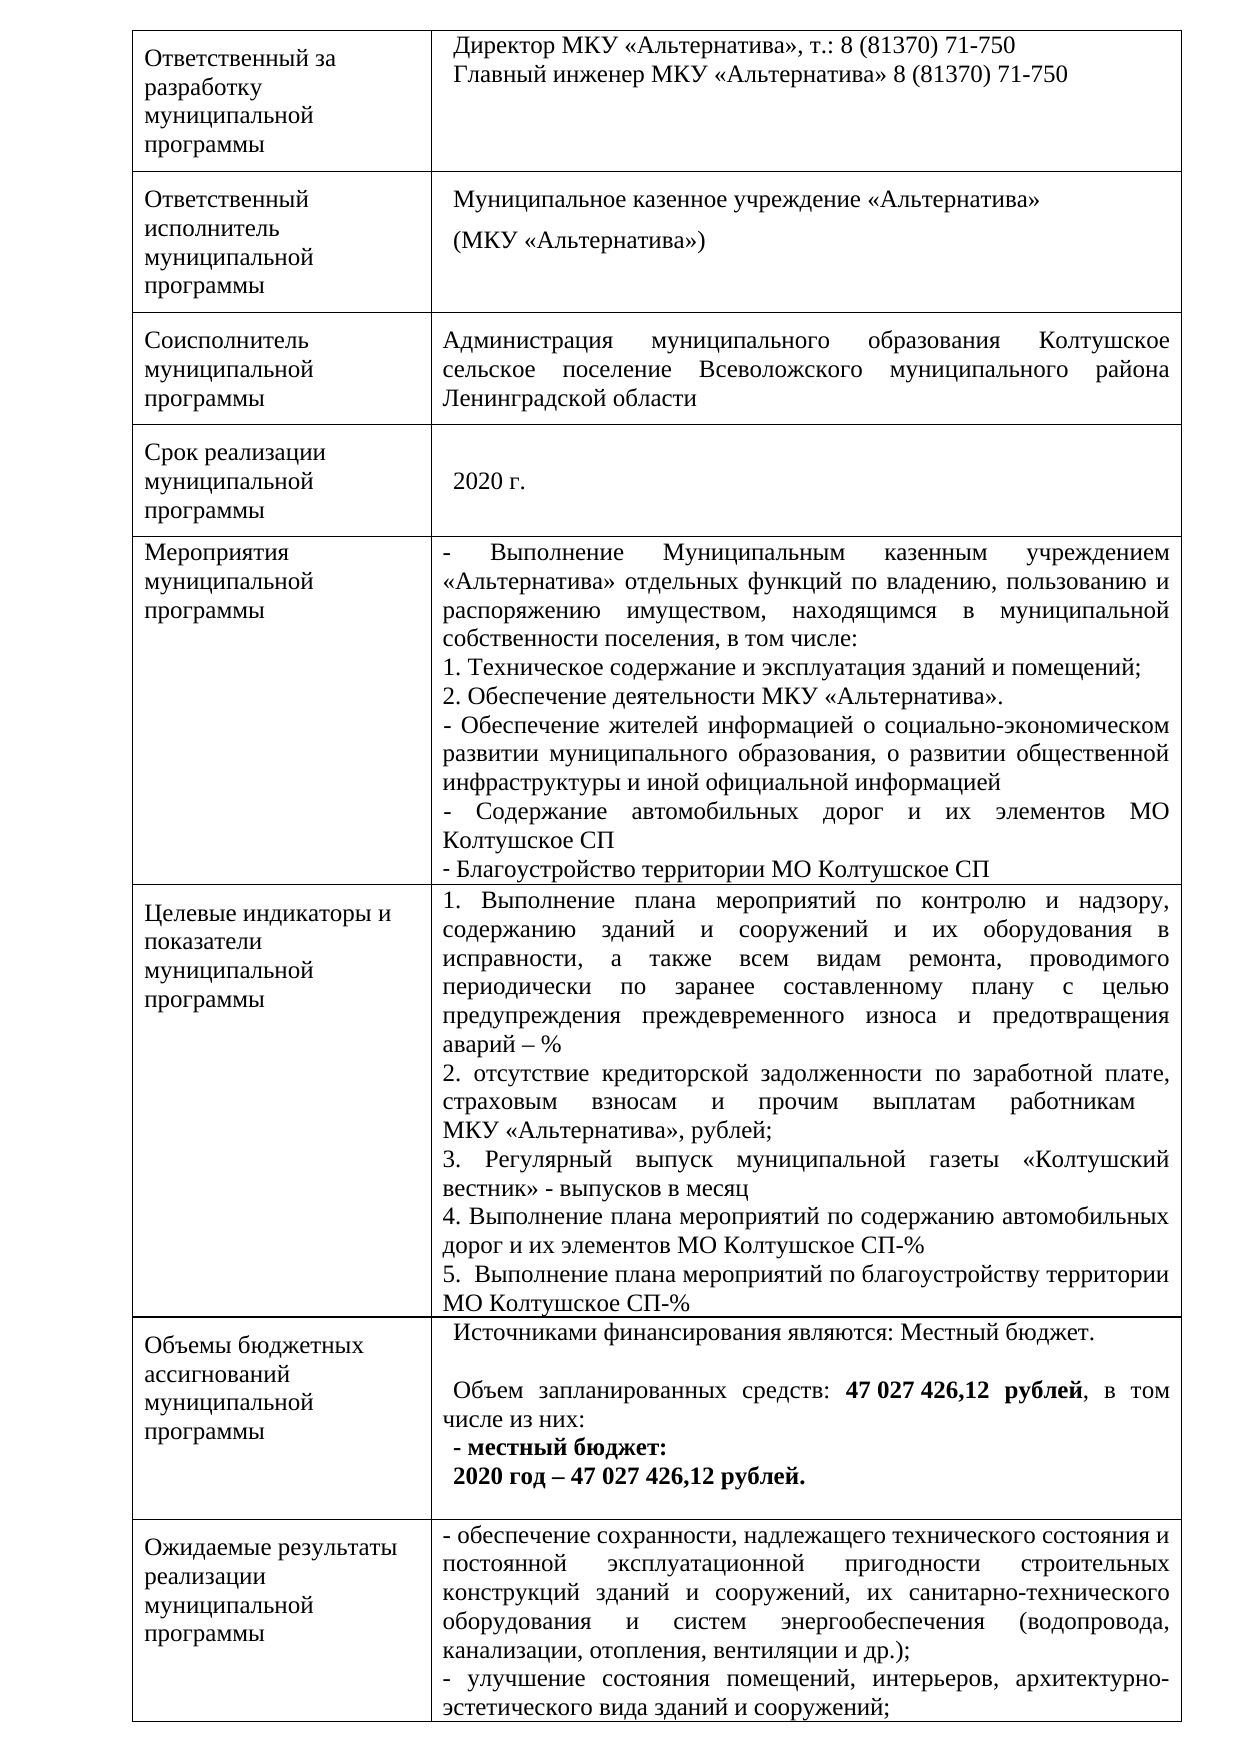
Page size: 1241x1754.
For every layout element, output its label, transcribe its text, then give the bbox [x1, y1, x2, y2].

table_cell Срок реализации муниципальной программы [133, 425, 431, 536]
table_cell Муниципальное казенное учреждение «Альтернатива» (МКУ «Альтернатива») [432, 172, 1181, 312]
table_cell Администрация муниципального образования Колтушское сельское поселение Всеволожского муниципального района Ленинградской области [432, 313, 1181, 424]
table_cell Ответственный исполнитель муниципальной программы [133, 172, 431, 312]
table_cell Директор МКУ «Альтернатива», т.: 8 (81370) 71-750 Главный инженер МКУ «Альтернатива» 8 (81370) 71-750 [432, 31, 1181, 171]
table_cell Ответственный за разработку муниципальной программы [133, 31, 431, 171]
table_cell 2020 г. [432, 425, 1181, 536]
table_cell Целевые индикаторы и показатели муниципальной программы [133, 885, 431, 1316]
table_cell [432, 1520, 1181, 1721]
table_cell Соисполнитель муниципальной программы [133, 313, 431, 424]
table_cell - Выполнение Муниципальным казенным учреждением «Альтернатива» отдельных функций по владению, пользованию и распоряжению имуществом, находящимся в муниципальной собственности поселения, в том числе: 1. Техническое содержание и эксплуатация зданий и помещений; 2. Обеспечение деятельности МКУ «Альтернатива». - Обеспечение жителей информацией о социально-экономическом развитии муниципального образования, о развитии общественной инфраструктуры и иной официальной информацией - Содержание автомобильных дорог и их элементов МО Колтушское СП - Благоустройство территории МО Колтушское СП [432, 537, 1181, 884]
table_cell 1. Выполнение плана мероприятий по контролю и надзору, содержанию зданий и сооружений и их оборудования в исправности, а также всем видам ремонта, проводимого периодически по заранее составленному плану с целью предупреждения преждевременного износа и предотвращения аварий – % 2. отсутствие кредиторской задолженности по заработной плате, страховым взносам и прочим выплатам работникам МКУ «Альтернатива», рублей; 3. Регулярный выпуск муниципальной газеты «Колтушский вестник» - выпусков в месяц 4. Выполнение плана мероприятий по содержанию автомобильных дорог и их элементов МО Колтушское СП-% 5. Выполнение плана мероприятий по благоустройству территории МО Колтушское СП-% [432, 885, 1181, 1316]
table_cell Мероприятия муниципальной программы [133, 537, 431, 884]
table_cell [133, 1520, 431, 1721]
table_cell Источниками финансирования являются: Местный бюджет. Объем запланированных средств: 47 027 426,12 рублей, в том числе из них: - местный бюджет: 2020 год – 47 027 426,12 рублей. [432, 1318, 1181, 1519]
table_cell Объемы бюджетных ассигнований муниципальной программы [133, 1318, 431, 1519]
